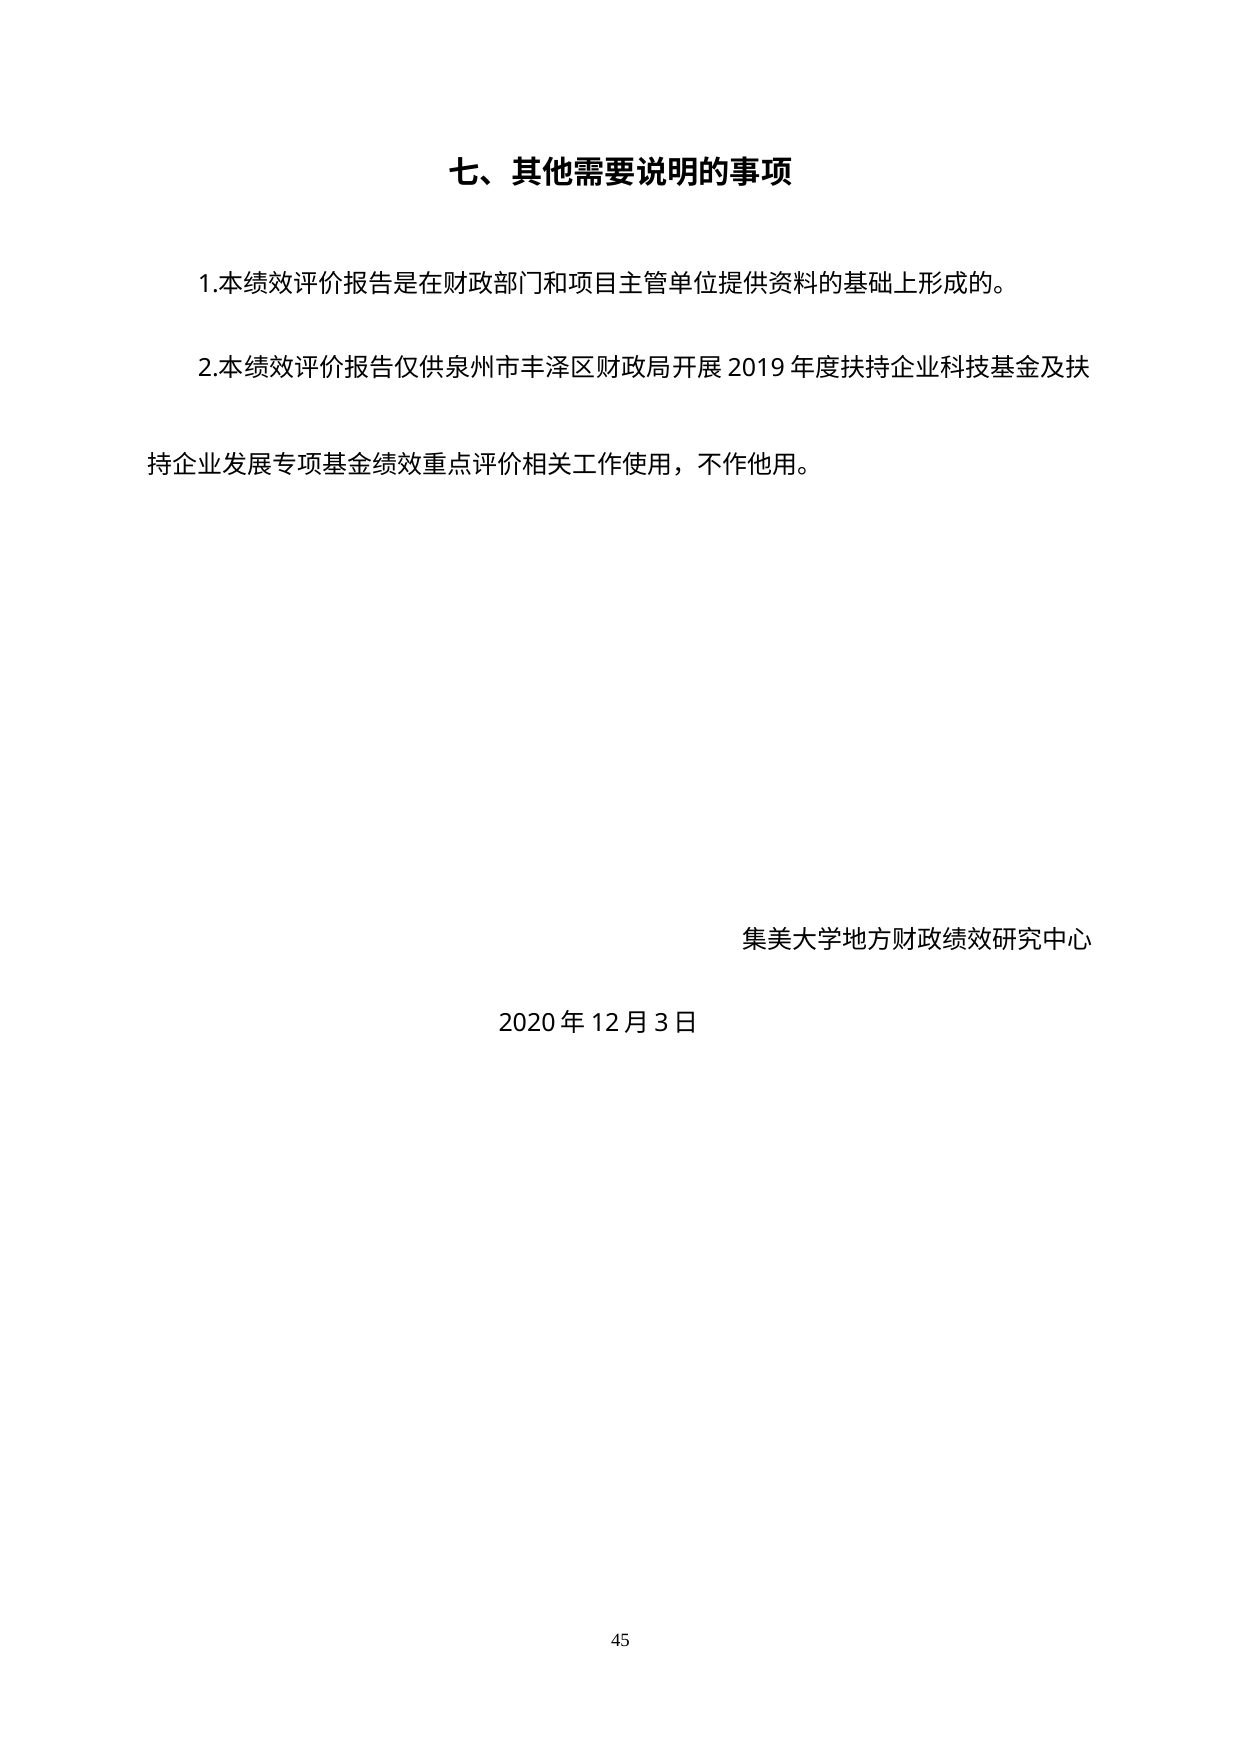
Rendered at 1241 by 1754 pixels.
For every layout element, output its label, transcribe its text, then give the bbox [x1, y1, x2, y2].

text 2020年12月3日 [148, 988, 1089, 1053]
text 1.本绩效评价报告是在财政部门和项目主管单位提供资料的基础上形成的。 [148, 249, 1092, 314]
subtitle 七、其他需要说明的事项 [148, 137, 1092, 202]
text 2.本绩效评价报告仅供泉州市丰泽区财政局开展2019年度扶持企业科技基金及扶持企业发展专项基金绩效重点评价相关工作使用，不作他用。 [148, 333, 1092, 495]
text 集美大学地方财政绩效研究中心 [148, 905, 1092, 970]
